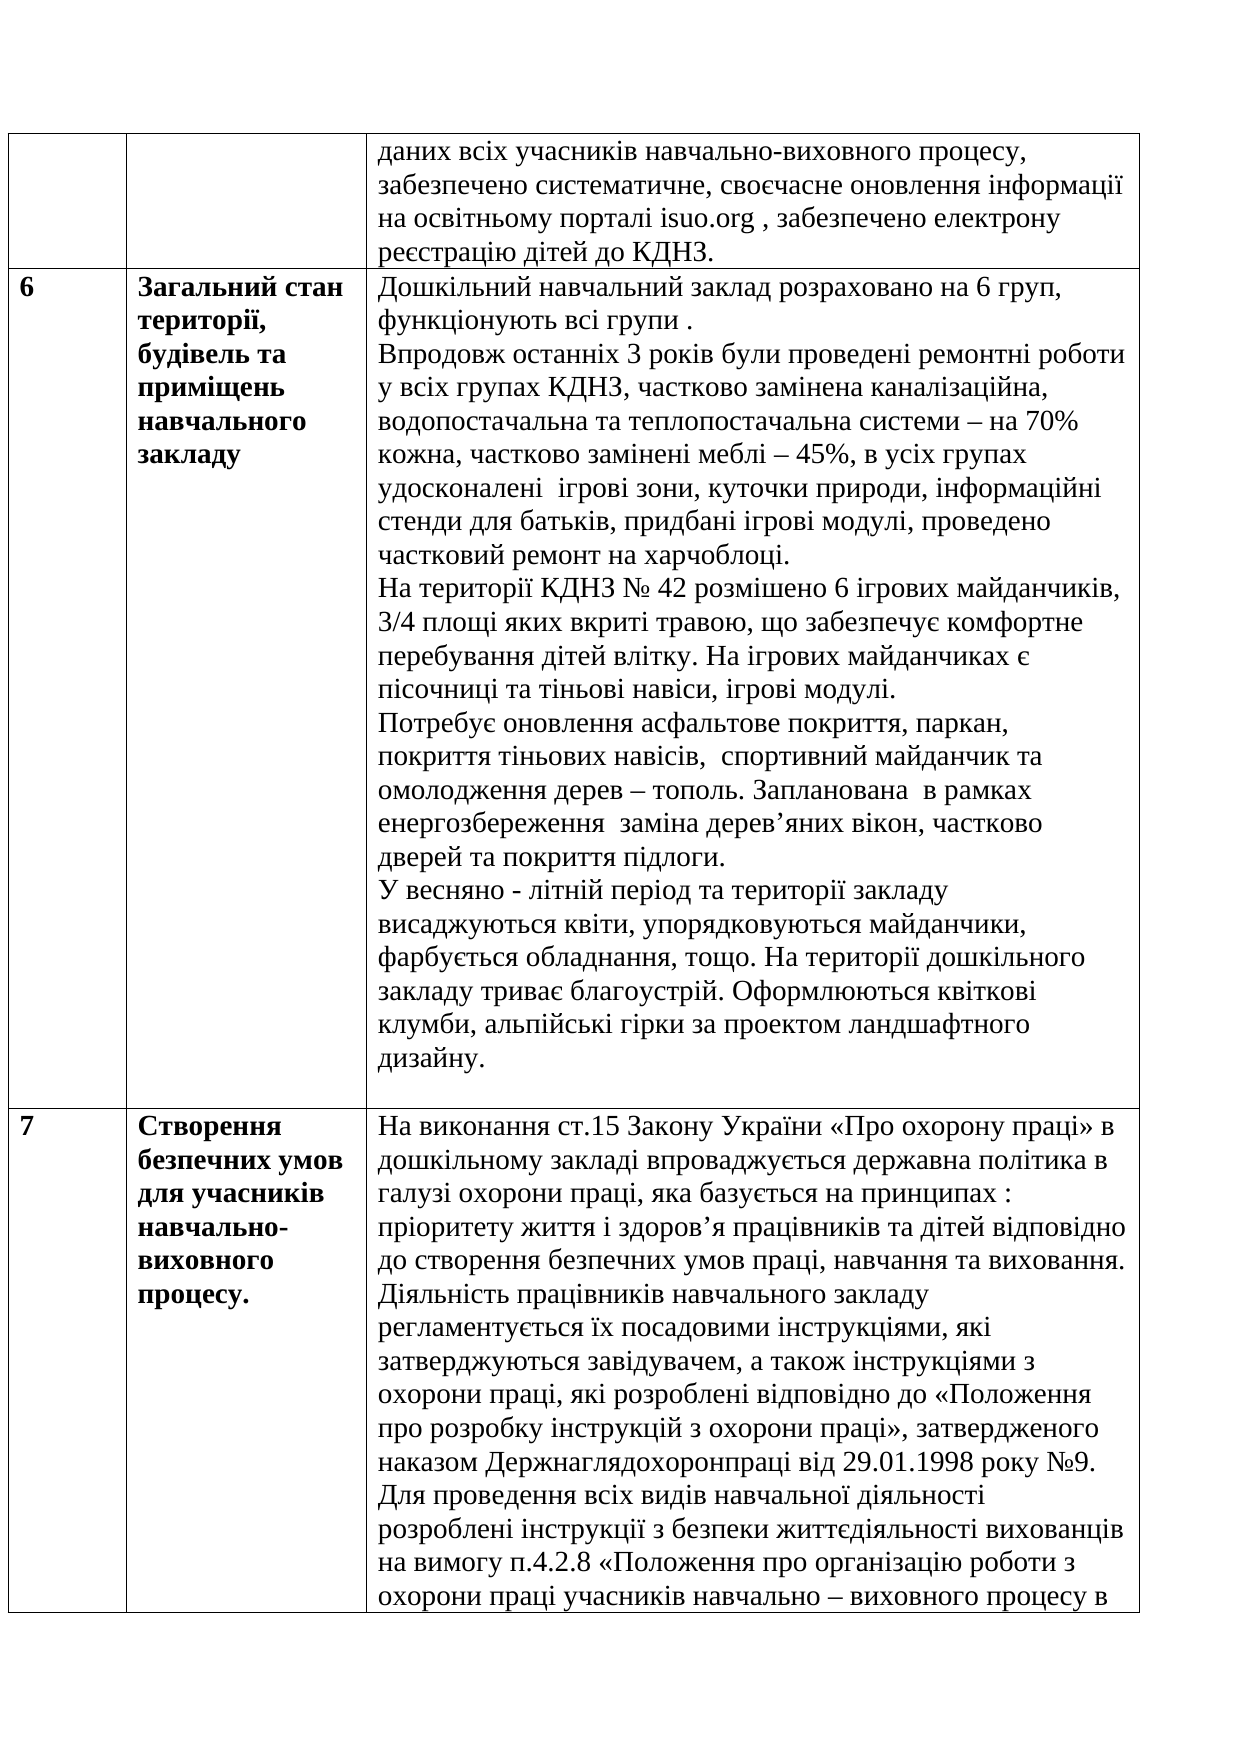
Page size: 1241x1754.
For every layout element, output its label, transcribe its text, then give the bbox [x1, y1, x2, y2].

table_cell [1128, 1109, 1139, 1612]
table_cell Загальний стан території, будівель та приміщень навчального закладу [127, 269, 366, 1108]
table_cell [127, 1109, 366, 1612]
table_cell 7 [9, 1109, 126, 1612]
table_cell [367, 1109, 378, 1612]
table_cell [127, 134, 366, 268]
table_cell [367, 134, 1139, 268]
table_cell 6 [9, 269, 126, 1108]
table_cell 5 [9, 134, 126, 268]
table_cell Дошкільний навчальний заклад розраховано на 6 груп, функціонують всі групи . Впродовж останніх 3 років були проведені ремонтні роботи у всіх групах КДНЗ, частково замінена каналізаційна, водопостачальна та теплопостачальна системи – на 70% кожна, частково замінені меблі – 45%, в усіх групах удосконалені ігрові зони, куточки природи, інформаційні стенди для батьків, придбані ігрові модулі, проведено частковий ремонт на харчоблоці. На території КДНЗ № 42 розмішено 6 ігрових майданчиків, 3/4 площі яких вкриті травою, що забезпечує комфортне перебування дітей влітку. На ігрових майданчиках є пісочниці та тіньові навіси, ігрові модулі. Потребує оновлення асфальтове покриття, паркан, покриття тіньових навісів, спортивний майданчик та омолодження дерев – тополь. Запланована в рамках енергозбереження заміна дерев’яних вікон, частково дверей та покриття підлоги. У весняно - літній період та території закладу висаджуються квіти, упорядковуються майданчики, фарбується обладнання, тощо. На території дошкільного закладу триває благоустрій. Оформлюються квіткові клумби, альпійські гірки за проектом ландшафтного дизайну. [367, 269, 1139, 1108]
